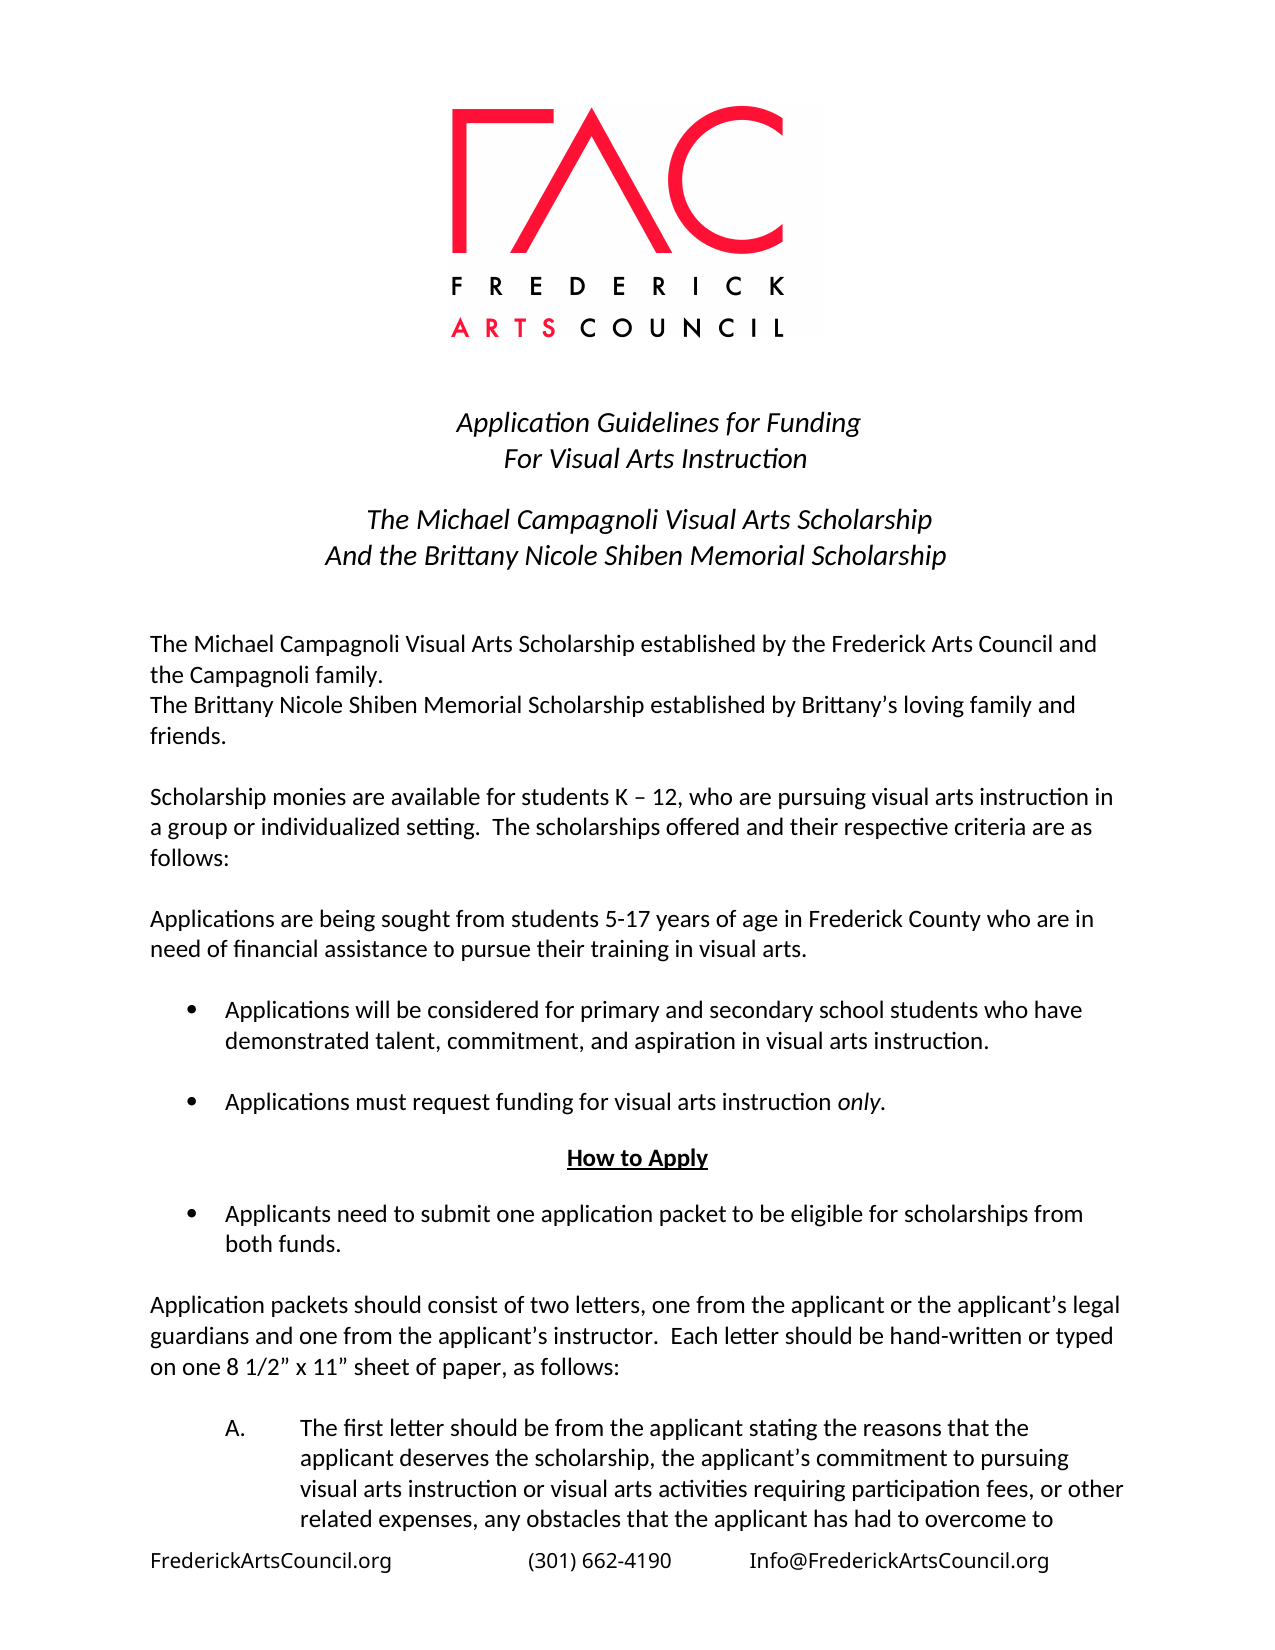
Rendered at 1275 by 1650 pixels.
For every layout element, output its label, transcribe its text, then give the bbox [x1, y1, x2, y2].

subtitle Application Guidelines for Funding [150, 404, 1125, 440]
text Application packets should consist of two letters, one from the applicant or the applicant’s legal guardians and one from the applicant’s instructor. Each letter should be hand-written or typed on one 8 1/2” x 11” sheet of paper, as follows: [150, 1290, 1125, 1381]
text The Michael Campagnoli Visual Arts Scholarship [150, 501, 1125, 537]
text Applications are being sought from students 5-17 years of age in Frederick County who are in need of financial assistance to pursue their training in visual arts. [150, 903, 1125, 964]
list Applications must request funding for visual arts instruction only. [187, 1086, 1125, 1117]
subtitle For Visual Arts Instruction [150, 440, 1125, 476]
subtitle How to Apply [150, 1142, 1125, 1173]
text The Michael Campagnoli Visual Arts Scholarship established by the Frederick Arts Council and the Campagnoli family. [150, 628, 1125, 689]
text The Brittany Nicole Shiben Memorial Scholarship established by Brittany’s loving family and friends. [150, 689, 1125, 751]
text And the Brittany Nicole Shiben Memorial Scholarship [150, 537, 1125, 572]
list Applicants need to submit one application packet to be eligible for scholarships from both funds. [187, 1198, 1125, 1259]
text Scholarship monies are available for students K – 12, who are pursuing visual arts instruction in a group or individualized setting. The scholarships offered and their respective criteria are as follows: [150, 781, 1125, 873]
list Applications will be considered for primary and secondary school students who have demonstrated talent, commitment, and aspiration in visual arts instruction. [187, 995, 1125, 1056]
picture [447, 103, 828, 338]
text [225, 1412, 1125, 1534]
